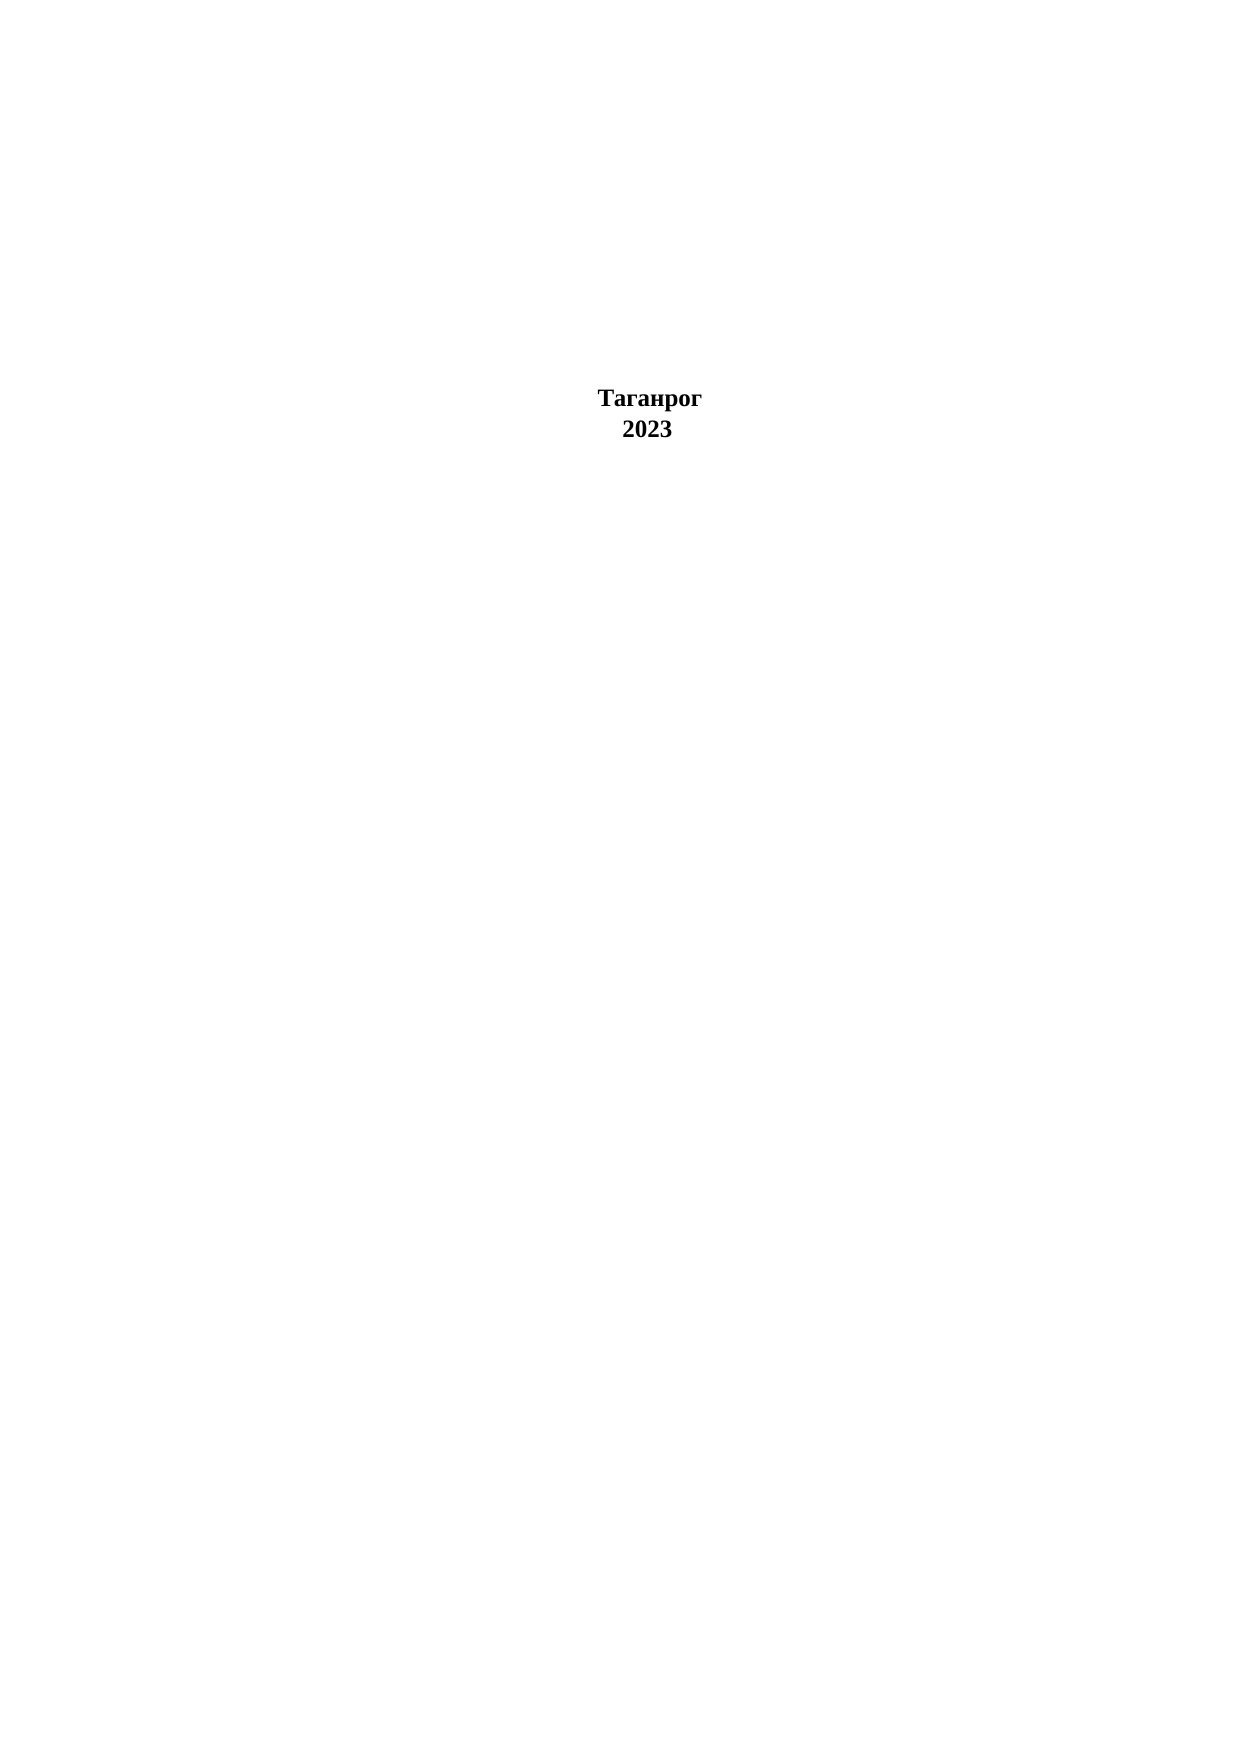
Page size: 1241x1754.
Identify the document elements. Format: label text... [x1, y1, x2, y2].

text 2023 [154, 414, 1145, 443]
text Таганрог [154, 383, 1145, 412]
